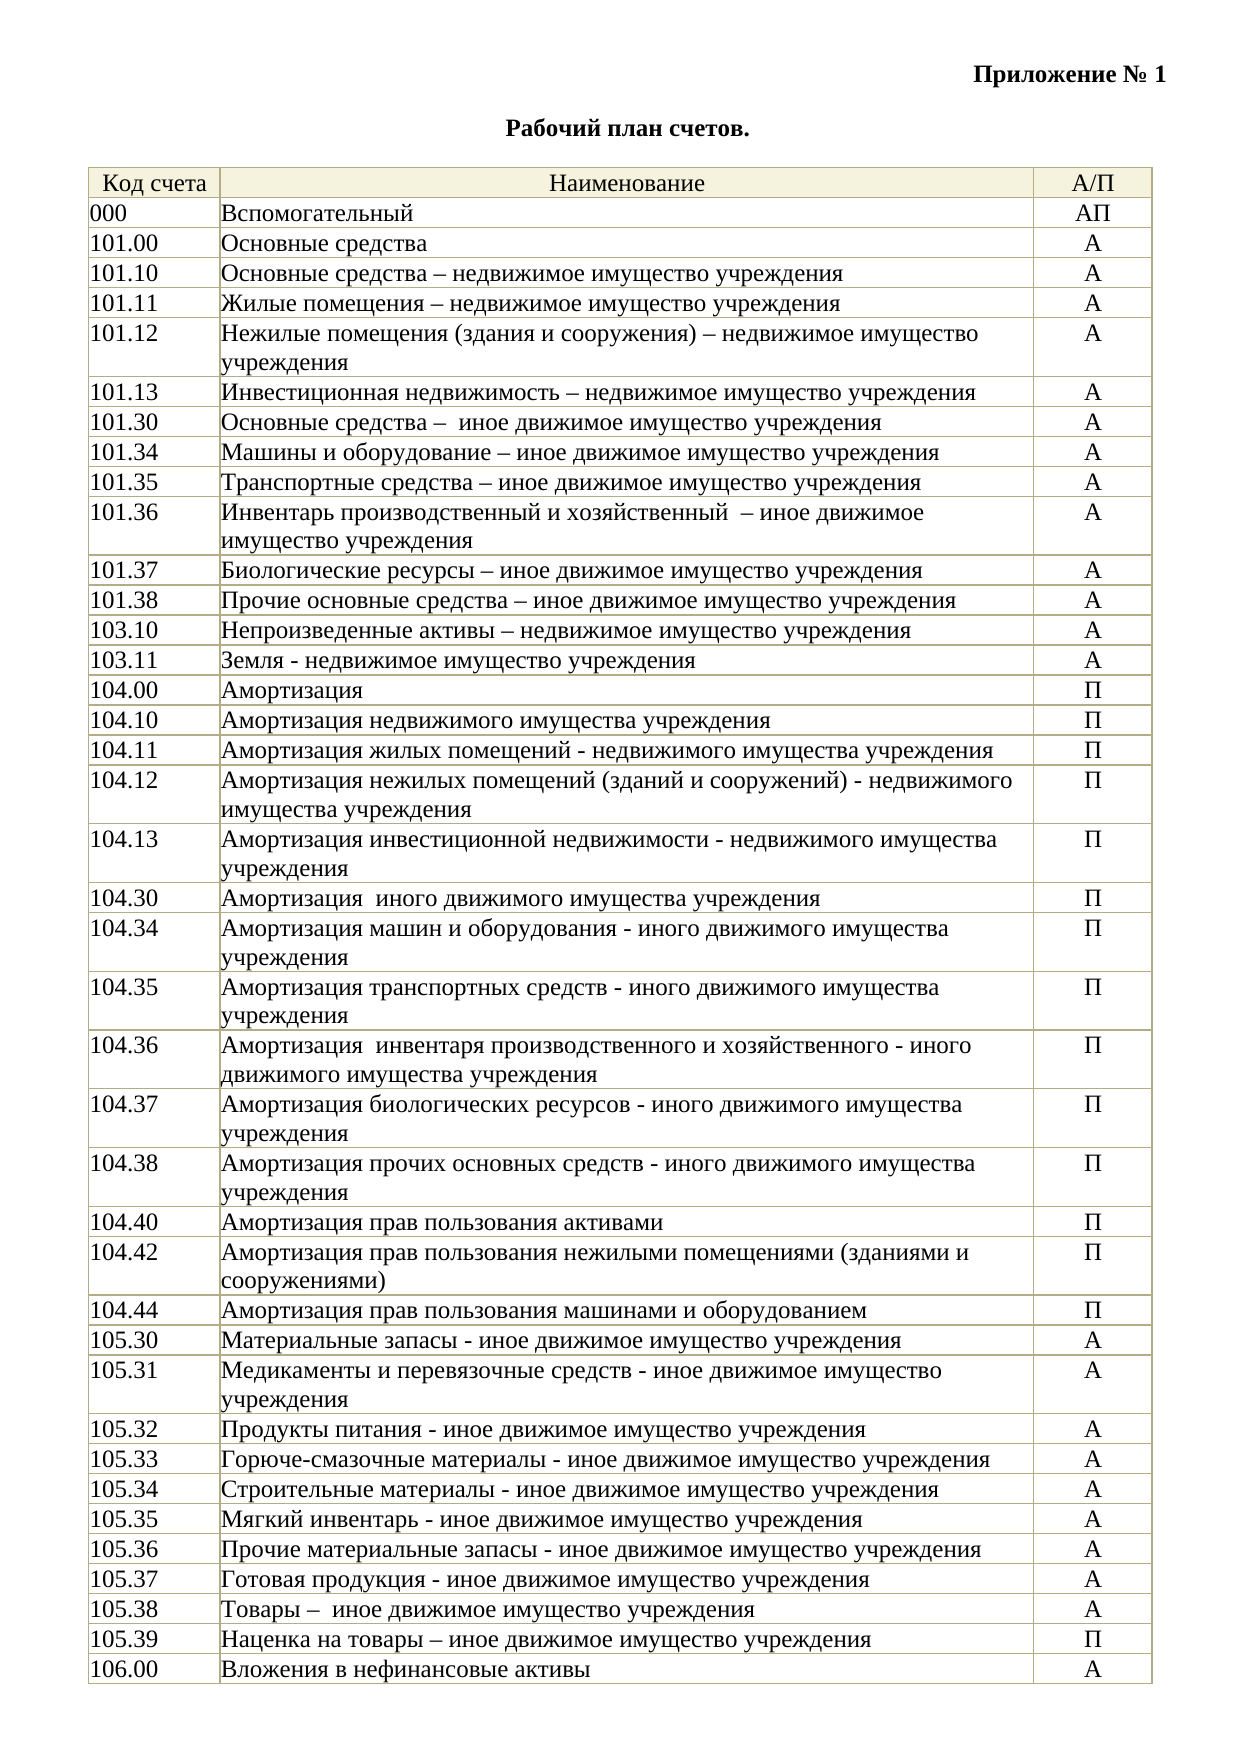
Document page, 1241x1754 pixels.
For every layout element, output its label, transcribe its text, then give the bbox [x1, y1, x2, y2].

table_cell П [1034, 1296, 1151, 1324]
table_cell П [1034, 706, 1151, 734]
table_cell П [1034, 1207, 1151, 1236]
table_cell П [1034, 883, 1151, 912]
table_cell П [1034, 913, 1151, 971]
table_cell Готовая продукция - иное движимое имущество учреждения [221, 1564, 1033, 1593]
table_cell 104.36 [89, 1031, 219, 1088]
table_cell А [1034, 1414, 1151, 1443]
table_header А/П [1034, 168, 1151, 197]
table_cell П [1034, 766, 1151, 823]
table_cell АП [1034, 198, 1151, 227]
table_cell Амортизация прав пользования нежилыми помещениями (зданиями и сооружениями) [221, 1237, 1033, 1294]
table_cell 105.34 [89, 1474, 219, 1503]
table_cell А [1034, 407, 1151, 436]
table_cell 101.10 [89, 258, 219, 287]
table_cell 105.30 [89, 1326, 219, 1354]
table_cell П [1034, 1148, 1151, 1206]
table_cell 101.35 [89, 467, 219, 496]
table_cell 104.10 [89, 706, 219, 734]
table_cell Основные средства [221, 228, 1033, 257]
table_header Наименование [221, 168, 1033, 197]
table_cell 104.40 [89, 1207, 219, 1236]
table_cell 101.13 [89, 377, 219, 406]
table_cell Биологические ресурсы – иное движимое имущество учреждения [221, 556, 1033, 584]
table_cell Мягкий инвентарь - иное движимое имущество учреждения [221, 1504, 1033, 1533]
table_cell 103.11 [89, 646, 219, 674]
table_cell Амортизация нежилых помещений (зданий и сооружений) - недвижимого имущества учреждения [221, 766, 1033, 823]
table_cell А [1034, 1564, 1151, 1593]
table_cell А [1034, 377, 1151, 406]
table_cell 101.30 [89, 407, 219, 436]
table_cell Медикаменты и перевязочные средств - иное движимое имущество учреждения [221, 1356, 1033, 1413]
table_cell П [1034, 736, 1151, 764]
table_cell Амортизация биологических ресурсов - иного движимого имущества учреждения [221, 1089, 1033, 1147]
table_cell П [1034, 1089, 1151, 1147]
table_cell А [1034, 1654, 1151, 1683]
table_cell 106.00 [89, 1654, 219, 1683]
table_cell Жилые помещения – недвижимое имущество учреждения [221, 288, 1033, 317]
table_cell 101.12 [89, 318, 219, 376]
table_cell 105.38 [89, 1594, 219, 1623]
table_cell 101.38 [89, 586, 219, 614]
table_cell Строительные материалы - иное движимое имущество учреждения [221, 1474, 1033, 1503]
table_cell 104.44 [89, 1296, 219, 1324]
table_cell 101.00 [89, 228, 219, 257]
table_cell А [1034, 497, 1151, 554]
table_cell А [1034, 586, 1151, 614]
table_cell А [1034, 1594, 1151, 1623]
table_cell Транспортные средства – иное движимое имущество учреждения [221, 467, 1033, 496]
table_cell 101.37 [89, 556, 219, 584]
table_cell А [1034, 288, 1151, 317]
table_cell Продукты питания - иное движимое имущество учреждения [221, 1414, 1033, 1443]
table_cell 104.30 [89, 883, 219, 912]
text Рабочий план счетов. [89, 113, 1167, 142]
table_cell А [1034, 1474, 1151, 1503]
table_cell Амортизация машин и оборудования - иного движимого имущества учреждения [221, 913, 1033, 971]
table_cell Основные средства – иное движимое имущество учреждения [221, 407, 1033, 436]
table_cell Вложения в нефинансовые активы [221, 1654, 1033, 1683]
table_cell А [1034, 1504, 1151, 1533]
table_cell Амортизация жилых помещений - недвижимого имущества учреждения [221, 736, 1033, 764]
table_cell 104.35 [89, 972, 219, 1029]
table_cell 105.37 [89, 1564, 219, 1593]
table_cell 105.31 [89, 1356, 219, 1413]
table_cell Амортизация иного движимого имущества учреждения [221, 883, 1033, 912]
table_cell П [1034, 824, 1151, 882]
table_cell Вспомогательный [221, 198, 1033, 227]
table_cell П [1034, 972, 1151, 1029]
table_cell 000 [89, 198, 219, 227]
table_cell 104.34 [89, 913, 219, 971]
table_cell А [1034, 1356, 1151, 1413]
table_cell 105.36 [89, 1534, 219, 1563]
table_cell Материальные запасы - иное движимое имущество учреждения [221, 1326, 1033, 1354]
table_header Код счета [89, 168, 219, 197]
table_cell Амортизация недвижимого имущества учреждения [221, 706, 1033, 734]
table_cell Товары – иное движимое имущество учреждения [221, 1594, 1033, 1623]
table_cell 105.35 [89, 1504, 219, 1533]
table_cell Прочие материальные запасы - иное движимое имущество учреждения [221, 1534, 1033, 1563]
table_cell Прочие основные средства – иное движимое имущество учреждения [221, 586, 1033, 614]
table_cell Амортизация [221, 676, 1033, 704]
table_cell А [1034, 228, 1151, 257]
table_cell П [1034, 1237, 1151, 1294]
table_cell А [1034, 616, 1151, 644]
table_cell А [1034, 1534, 1151, 1563]
table_cell Инвестиционная недвижимость – недвижимое имущество учреждения [221, 377, 1033, 406]
table_cell 104.38 [89, 1148, 219, 1206]
table_cell А [1034, 318, 1151, 376]
table_cell Основные средства – недвижимое имущество учреждения [221, 258, 1033, 287]
table_cell Нежилые помещения (здания и сооружения) – недвижимое имущество учреждения [221, 318, 1033, 376]
table_cell Земля - недвижимое имущество учреждения [221, 646, 1033, 674]
table_cell Амортизация инвентаря производственного и хозяйственного - иного движимого имущества учреждения [221, 1031, 1033, 1088]
table_cell 104.00 [89, 676, 219, 704]
table_cell Наценка на товары – иное движимое имущество учреждения [221, 1624, 1033, 1653]
table_cell А [1034, 467, 1151, 496]
table_cell А [1034, 1326, 1151, 1354]
table_cell 103.10 [89, 616, 219, 644]
table_cell 104.13 [89, 824, 219, 882]
table_cell А [1034, 1444, 1151, 1473]
table_cell Амортизация инвестиционной недвижимости - недвижимого имущества учреждения [221, 824, 1033, 882]
table_cell Машины и оборудование – иное движимое имущество учреждения [221, 437, 1033, 466]
table_cell 104.11 [89, 736, 219, 764]
table_cell 104.37 [89, 1089, 219, 1147]
table_cell Инвентарь производственный и хозяйственный – иное движимое имущество учреждения [221, 497, 1033, 554]
table_cell 101.11 [89, 288, 219, 317]
table_cell Амортизация прочих основных средств - иного движимого имущества учреждения [221, 1148, 1033, 1206]
table_cell П [1034, 676, 1151, 704]
table_cell 104.42 [89, 1237, 219, 1294]
table_cell 101.34 [89, 437, 219, 466]
table_cell Горюче-смазочные материалы - иное движимое имущество учреждения [221, 1444, 1033, 1473]
table_cell 104.12 [89, 766, 219, 823]
table_cell 101.36 [89, 497, 219, 554]
table_cell А [1034, 258, 1151, 287]
table_cell 105.39 [89, 1624, 219, 1653]
table_cell А [1034, 646, 1151, 674]
table_cell Амортизация прав пользования машинами и оборудованием [221, 1296, 1033, 1324]
text Приложение № 1 [89, 59, 1167, 88]
table_cell Амортизация прав пользования активами [221, 1207, 1033, 1236]
table_cell П [1034, 1031, 1151, 1088]
table_cell А [1034, 556, 1151, 584]
table_cell А [1034, 437, 1151, 466]
table_cell П [1034, 1624, 1151, 1653]
table_cell 105.33 [89, 1444, 219, 1473]
table_cell Непроизведенные активы – недвижимое имущество учреждения [221, 616, 1033, 644]
table_cell 105.32 [89, 1414, 219, 1443]
table_cell Амортизация транспортных средств - иного движимого имущества учреждения [221, 972, 1033, 1029]
